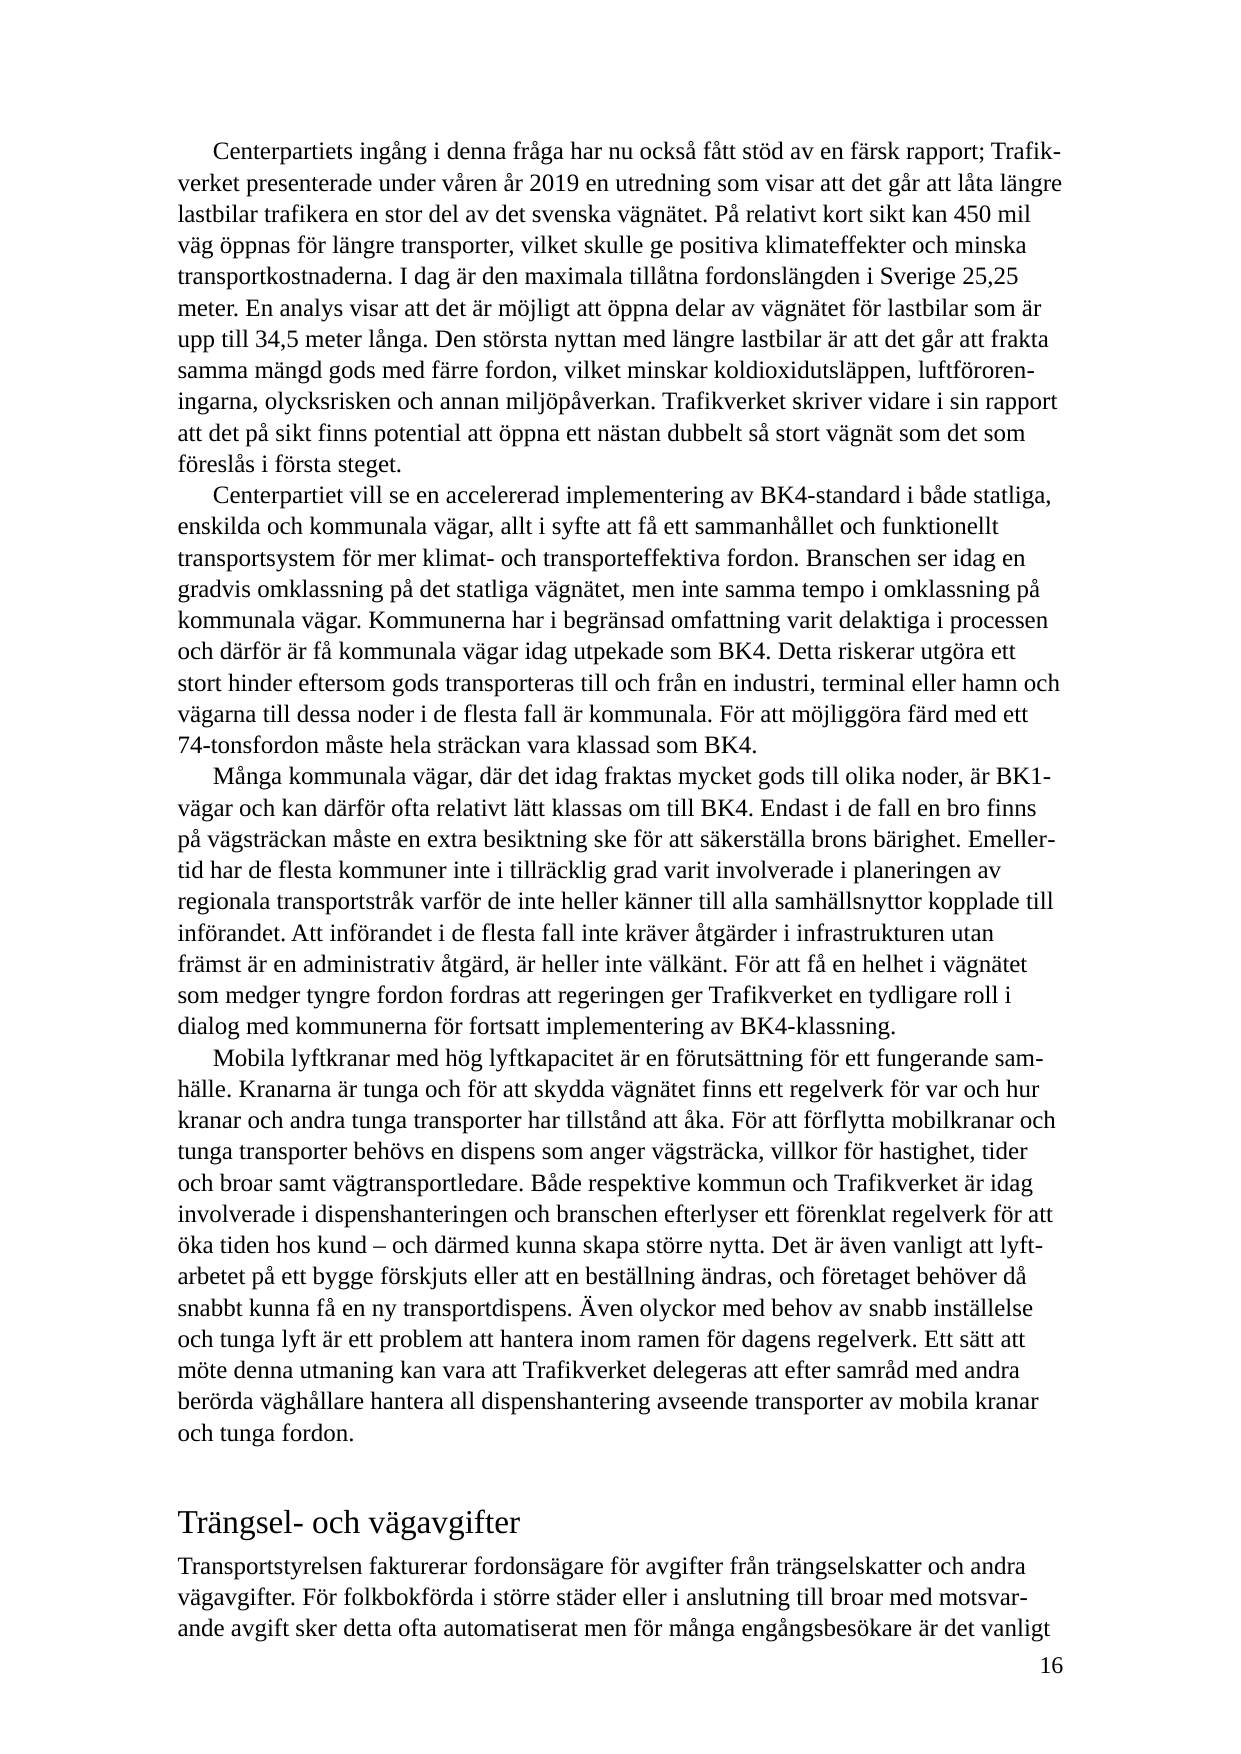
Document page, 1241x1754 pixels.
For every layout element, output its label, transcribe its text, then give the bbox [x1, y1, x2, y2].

text Många kommunala vägar, där det idag fraktas mycket gods till olika noder, är BK1-vägar och kan därför ofta relativt lätt klassas om till BK4. Endast i de fall en bro finns på vägsträckan måste en extra besiktning ske för att säkerställa brons bärighet. Emellertid har de flesta kommuner inte i tillräcklig grad varit involverade i planeringen av regionala transportstråk varför de inte heller känner till alla samhällsnyttor kopplade till införandet. Att införandet i de flesta fall inte kräver åtgärder i infrastrukturen utan främst är en administrativ åtgärd, är heller inte välkänt. För att få en helhet i vägnätet som medger tyngre fordon fordras att regeringen ger Trafikverket en tydligare roll i dialog med kommunerna för fortsatt implementering av BK4-klassning. [177, 759, 1063, 1040]
text Centerpartiets ingång i denna fråga har nu också fått stöd av en färsk rapport; Trafikverket presenterade under våren år 2019 en utredning som visar att det går att låta längre lastbilar trafikera en stor del av det svenska vägnätet. På relativt kort sikt kan 450 mil väg öppnas för längre transporter, vilket skulle ge positiva klimateffekter och minska transportkostnaderna. I dag är den maximala tillåtna fordonslängden i Sverige 25,25 meter. En analys visar att det är möjligt att öppna delar av vägnätet för lastbilar som är upp till 34,5 meter långa. Den största nyttan med längre lastbilar är att det går att frakta samma mängd gods med färre fordon, vilket minskar koldioxidutsläppen, luftföroreningarna, olycksrisken och annan miljöpåverkan. Trafikverket skriver vidare i sin rapport att det på sikt finns potential att öppna ett nästan dubbelt så stort vägnät som det som föreslås i första steget. [177, 134, 1063, 478]
subtitle Trängsel- och vägavgifter [177, 1509, 1063, 1540]
text Centerpartiet vill se en accelererad implementering av BK4-standard i både statliga, enskilda och kommunala vägar, allt i syfte att få ett sammanhållet och funktionellt transportsystem för mer klimat- och transporteffektiva fordon. Branschen ser idag en gradvis omklassning på det statliga vägnätet, men inte samma tempo i omklassning på kommunala vägar. Kommunerna har i begränsad omfattning varit delaktiga i processen och därför är få kommunala vägar idag utpekade som BK4. Detta riskerar utgöra ett stort hinder eftersom gods transporteras till och från en industri, terminal eller hamn och vägarna till dessa noder i de flesta fall är kommunala. För att möjliggöra färd med ett 74-tonsfordon måste hela sträckan vara klassad som BK4. [177, 478, 1063, 759]
text Mobila lyftkranar med hög lyftkapacitet är en förutsättning för ett fungerande samhälle. Kranarna är tunga och för att skydda vägnätet finns ett regelverk för var och hur kranar och andra tunga transporter har tillstånd att åka. För att förflytta mobilkranar och tunga transporter behövs en dispens som anger vägsträcka, villkor för hastighet, tider och broar samt vägtransportledare. Både respektive kommun och Trafikverket är idag involverade i dispenshanteringen och branschen efterlyser ett förenklat regelverk för att öka tiden hos kund – och därmed kunna skapa större nytta. Det är även vanligt att lyftarbetet på ett bygge förskjuts eller att en beställning ändras, och företaget behöver då snabbt kunna få en ny transportdispens. Även olyckor med behov av snabb inställelse och tunga lyft är ett problem att hantera inom ramen för dagens regelverk. Ett sätt att möte denna utmaning kan vara att Trafikverket delegeras att efter samråd med andra berörda väghållare hantera all dispenshantering avseende transporter av mobila kranar och tunga fordon. [177, 1040, 1063, 1446]
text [177, 1548, 1063, 1642]
